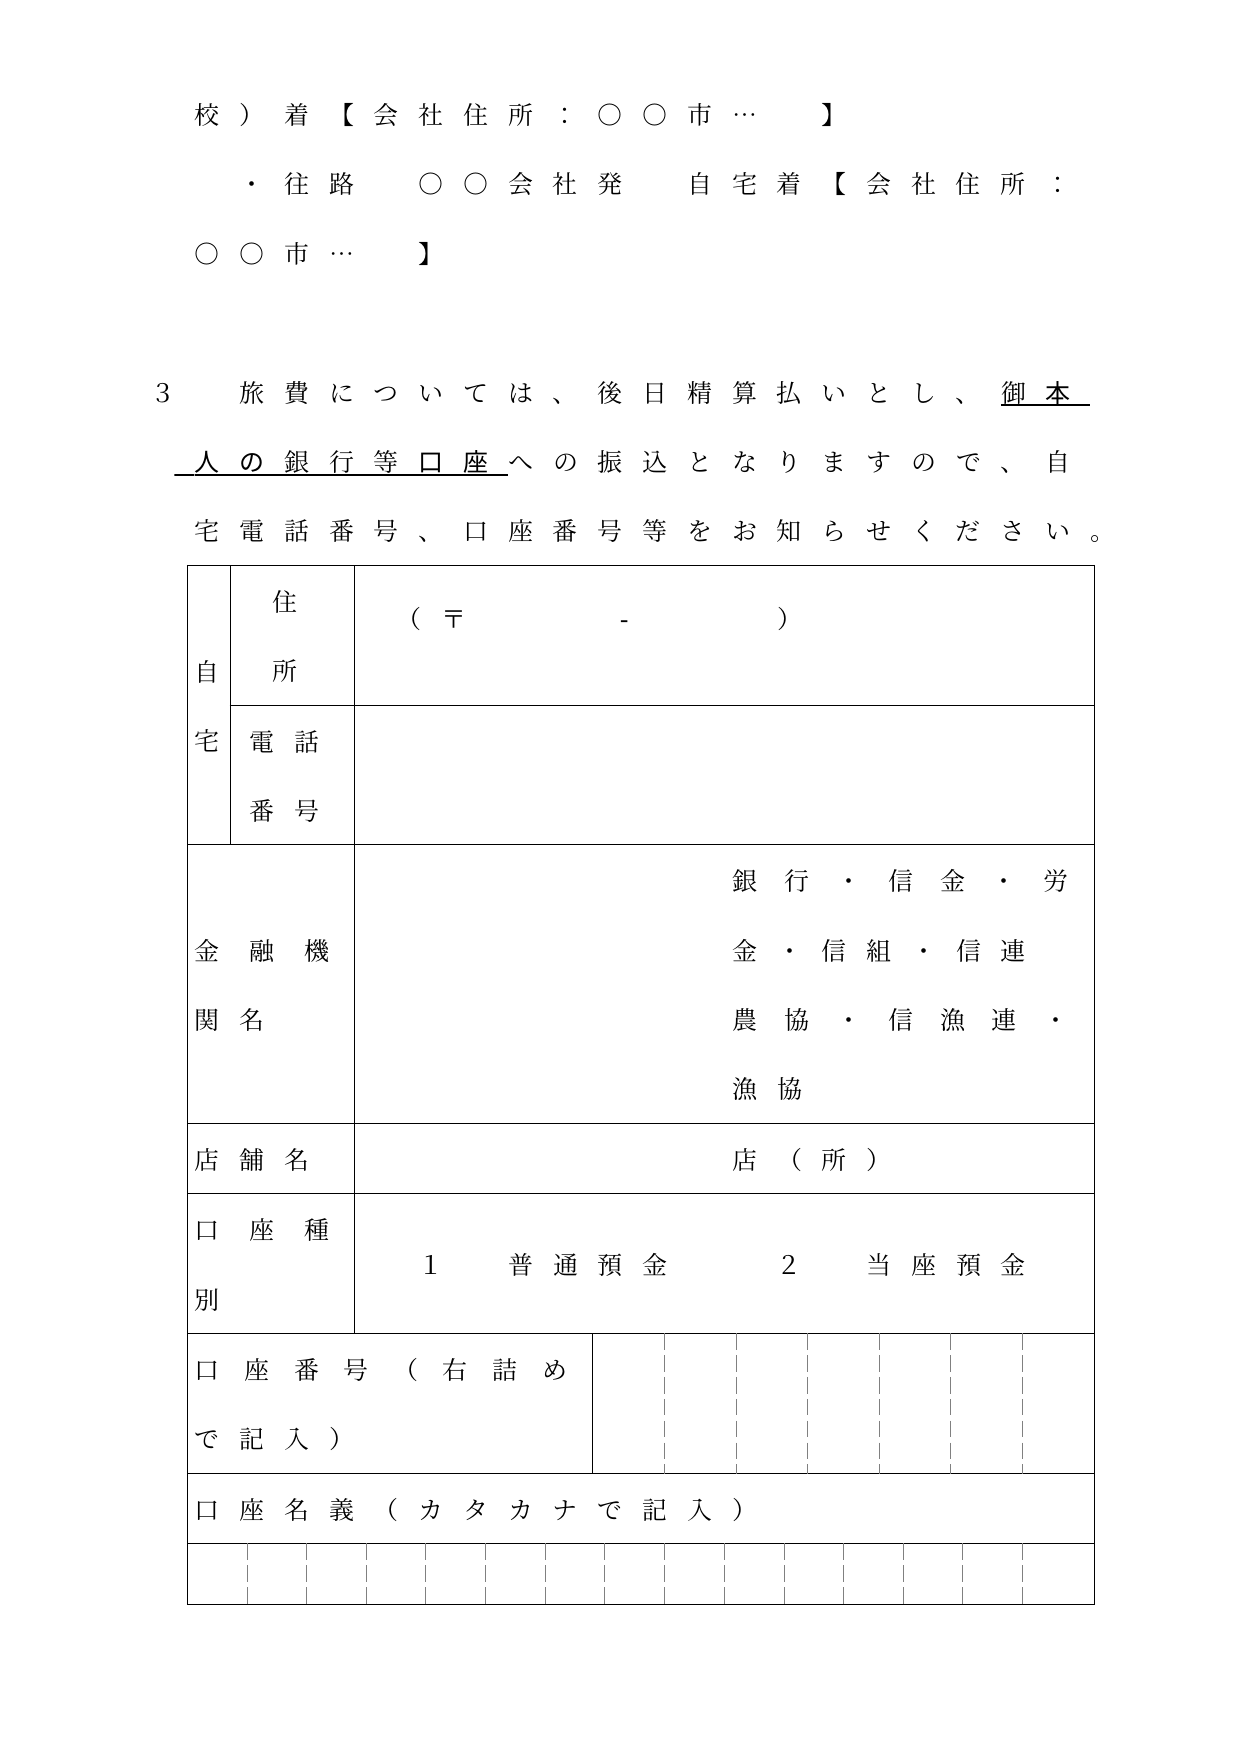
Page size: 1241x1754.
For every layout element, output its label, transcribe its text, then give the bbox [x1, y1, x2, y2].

table_cell 口座種別 [188, 1194, 354, 1333]
table_cell [844, 1544, 903, 1604]
table_cell [736, 1334, 808, 1473]
table_cell [247, 1544, 307, 1604]
table_cell [879, 1334, 951, 1473]
table_cell [903, 1544, 963, 1604]
table_cell [366, 1544, 426, 1604]
table_cell [593, 1334, 664, 1473]
table_cell [426, 1544, 485, 1604]
table_cell [485, 1544, 545, 1604]
table_cell [307, 1544, 366, 1604]
table_cell [355, 845, 724, 1123]
table_cell 金融機関名 [188, 845, 354, 1123]
table_cell [665, 1334, 736, 1473]
table_cell １ 普通預金 ２ 当座預金 [355, 1194, 1094, 1333]
table_cell [188, 1544, 247, 1604]
table_cell 電話番号 [231, 706, 354, 844]
table_header 自宅 [188, 566, 230, 844]
table_cell [355, 1124, 724, 1193]
table_cell 口座番号（右詰めで記入） [188, 1334, 592, 1473]
table_cell [1023, 1544, 1094, 1604]
table_cell [665, 1544, 724, 1604]
text ・往路 ○○会社発 自宅着【会社住所：○○市… 】 [150, 148, 1090, 287]
table_cell [951, 1334, 1023, 1473]
table_header 住 所 [231, 566, 354, 704]
table_cell [605, 1544, 664, 1604]
table_cell 銀行・信金・労金・信組・信連 農協・信漁連・漁協 [724, 845, 1094, 1123]
table_header （〒 - ） [355, 566, 1094, 704]
table_cell 店（所） [724, 1124, 1094, 1193]
table_cell [724, 1544, 784, 1604]
table_cell 口座名義（カタカナで記入） [188, 1474, 1094, 1543]
table_cell [355, 706, 1094, 844]
table_cell [784, 1544, 844, 1604]
table_cell [545, 1544, 605, 1604]
table_cell [808, 1334, 879, 1473]
text ３ 旅費については、後日精算払いとし、御本人の銀行等口座への振込となりますので、自宅電話番号、口座番号等をお知らせください。 [150, 357, 1090, 565]
table_cell 店舗名 [188, 1124, 354, 1193]
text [150, 79, 1090, 148]
table_cell [1023, 1334, 1094, 1473]
table_cell [963, 1544, 1023, 1604]
